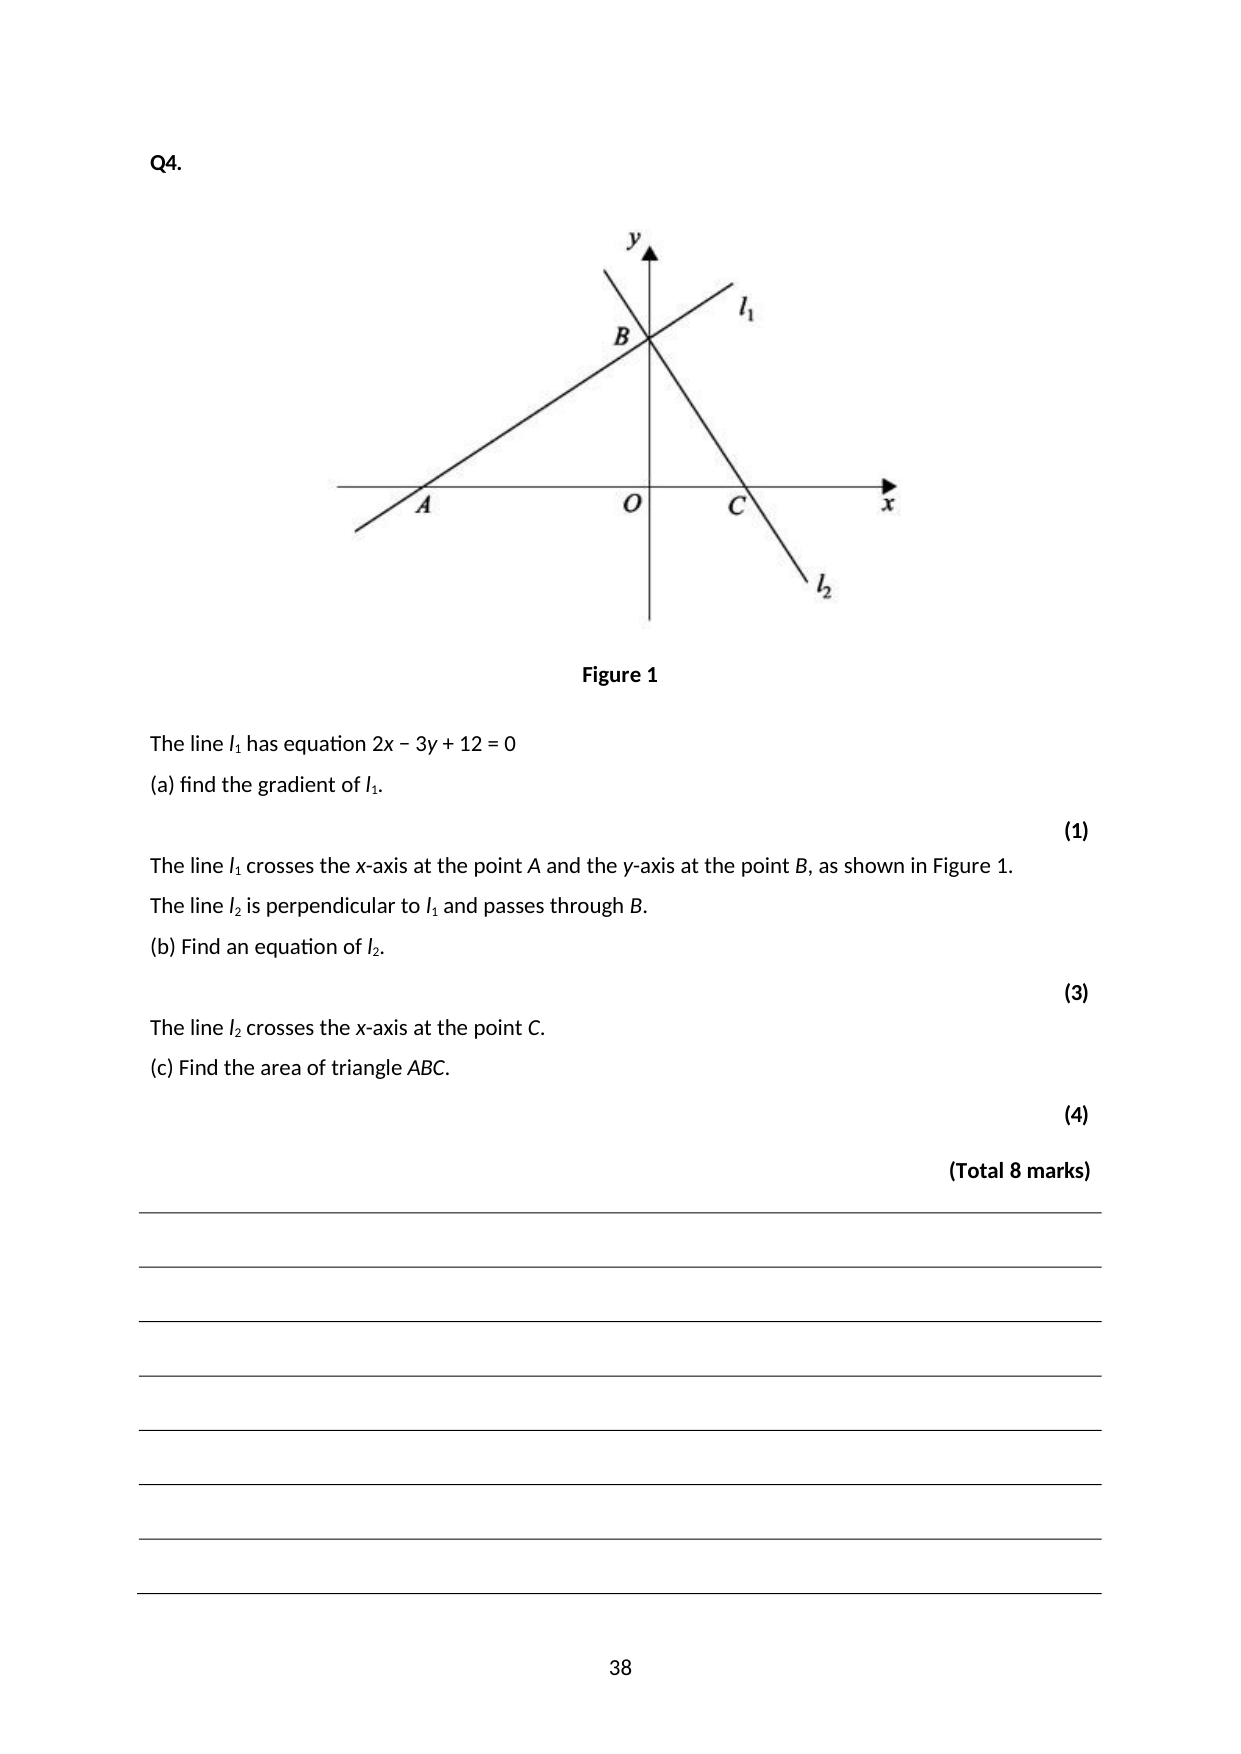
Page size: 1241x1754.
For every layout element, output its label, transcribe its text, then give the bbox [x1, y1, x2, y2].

picture [327, 229, 902, 629]
text The line l1 crosses the x-axis at the point A and the y-axis at the point B, as shown in Figure 1. The line l2 is perpendicular to l1 and passes through B. [150, 851, 1017, 919]
list find the gradient of l1. [150, 770, 1017, 798]
subtitle (3) [1064, 978, 1161, 1006]
subtitle Q4. [150, 148, 1161, 176]
list Find the area of triangle ABC. [150, 1053, 1017, 1081]
subtitle (Total 8 marks) [117, 1156, 1091, 1184]
text The line l2 crosses the x-axis at the point C. [150, 1013, 1017, 1041]
text The line l1 has equation 2x − 3y + 12 = 0 [150, 729, 1017, 757]
subtitle Figure 1 [503, 661, 737, 689]
subtitle (1) [1064, 816, 1161, 844]
subtitle (4) [1064, 1100, 1161, 1128]
list Find an equation of l2. [150, 932, 1017, 960]
